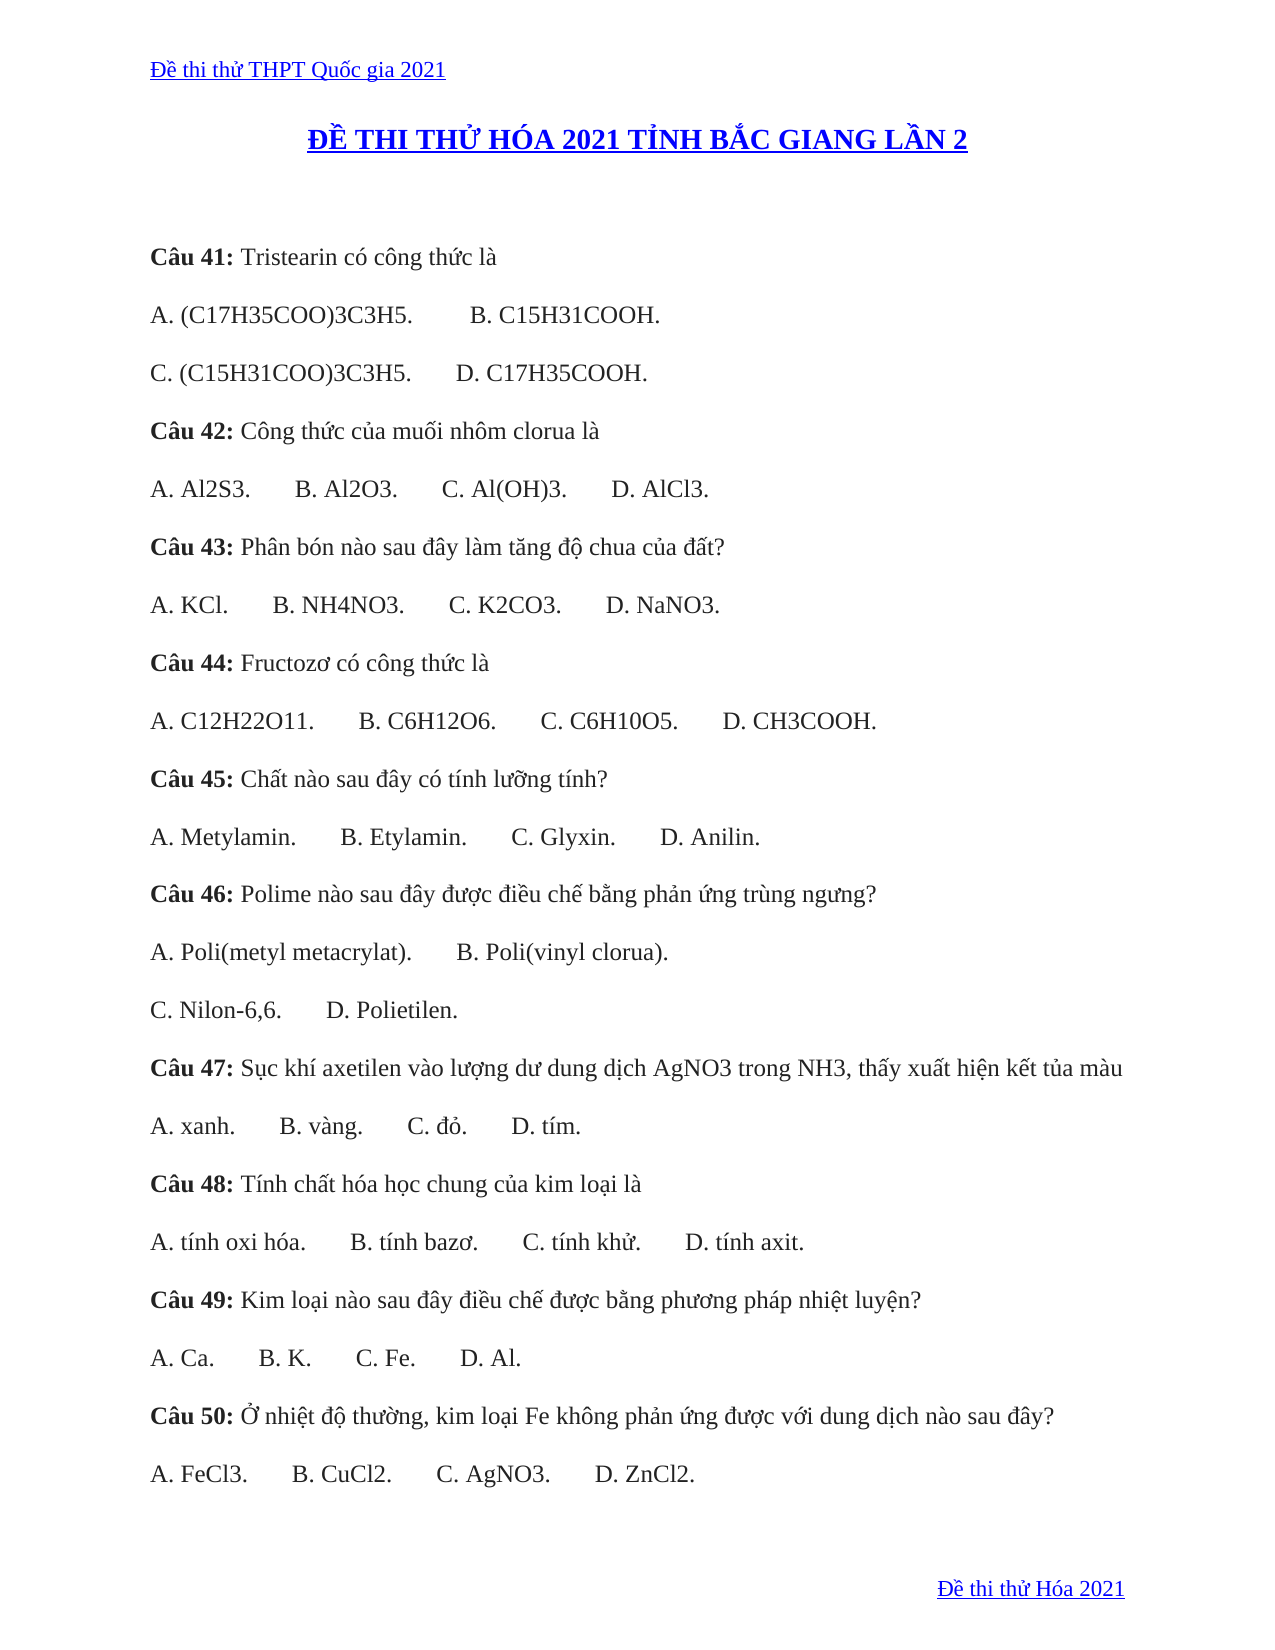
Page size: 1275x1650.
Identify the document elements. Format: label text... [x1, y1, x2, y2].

text C. Nilon-6,6. D. Polietilen. [150, 995, 1125, 1024]
text A. Ca. B. K. C. Fe. D. Al. [150, 1343, 1125, 1372]
text Câu 46: Polime nào sau đây được điều chế bằng phản ứng trùng ngưng? [150, 879, 1125, 908]
text Câu 50: Ở nhiệt độ thường, kim loại Fe không phản ứng được với dung dịch nào sau đây? [150, 1401, 1125, 1429]
text Câu 42: Công thức của muối nhôm clorua là [150, 416, 1125, 445]
text Câu 44: Fructozơ có công thức là [150, 648, 1125, 677]
text A. C12H22O11. B. C6H12O6. C. C6H10O5. D. CH3COOH. [150, 706, 1125, 734]
text A. Poli(metyl metacrylat). B. Poli(vinyl clorua). [150, 937, 1125, 966]
text A. FeCl3. B. CuCl2. C. AgNO3. D. ZnCl2. [150, 1459, 1125, 1487]
text A. Al2S3. B. Al2O3. C. Al(OH)3. D. AlCl3. [150, 474, 1125, 503]
text A. KCl. B. NH4NO3. C. K2CO3. D. NaNO3. [150, 590, 1125, 619]
text Câu 48: Tính chất hóa học chung của kim loại là [150, 1169, 1125, 1198]
text Câu 45: Chất nào sau đây có tính lưỡng tính? [150, 764, 1125, 792]
text A. (C17H35COO)3C3H5. B. C15H31COOH. [150, 300, 1125, 329]
text A. xanh. B. vàng. C. đỏ. D. tím. [150, 1111, 1125, 1140]
text Câu 49: Kim loại nào sau đây điều chế được bằng phương pháp nhiệt luyện? [150, 1285, 1125, 1314]
text Câu 41: Tristearin có công thức là [150, 242, 1125, 271]
text Câu 43: Phân bón nào sau đây làm tăng độ chua của đất? [150, 532, 1125, 561]
text A. Metylamin. B. Etylamin. C. Glyxin. D. Anilin. [150, 822, 1125, 850]
text Câu 47: Sục khí axetilen vào lượng dư dung dịch AgNO3 trong NH3, thấy xuất hiện kết tủa màu [150, 1053, 1125, 1082]
text ĐỀ THI THỬ HÓA 2021 TỈNH BẮC GIANG LẦN 2 [150, 122, 1125, 155]
text C. (C15H31COO)3C3H5. D. C17H35COOH. [150, 358, 1125, 387]
text A. tính oxi hóa. B. tính bazơ. C. tính khử. D. tính axit. [150, 1227, 1125, 1256]
